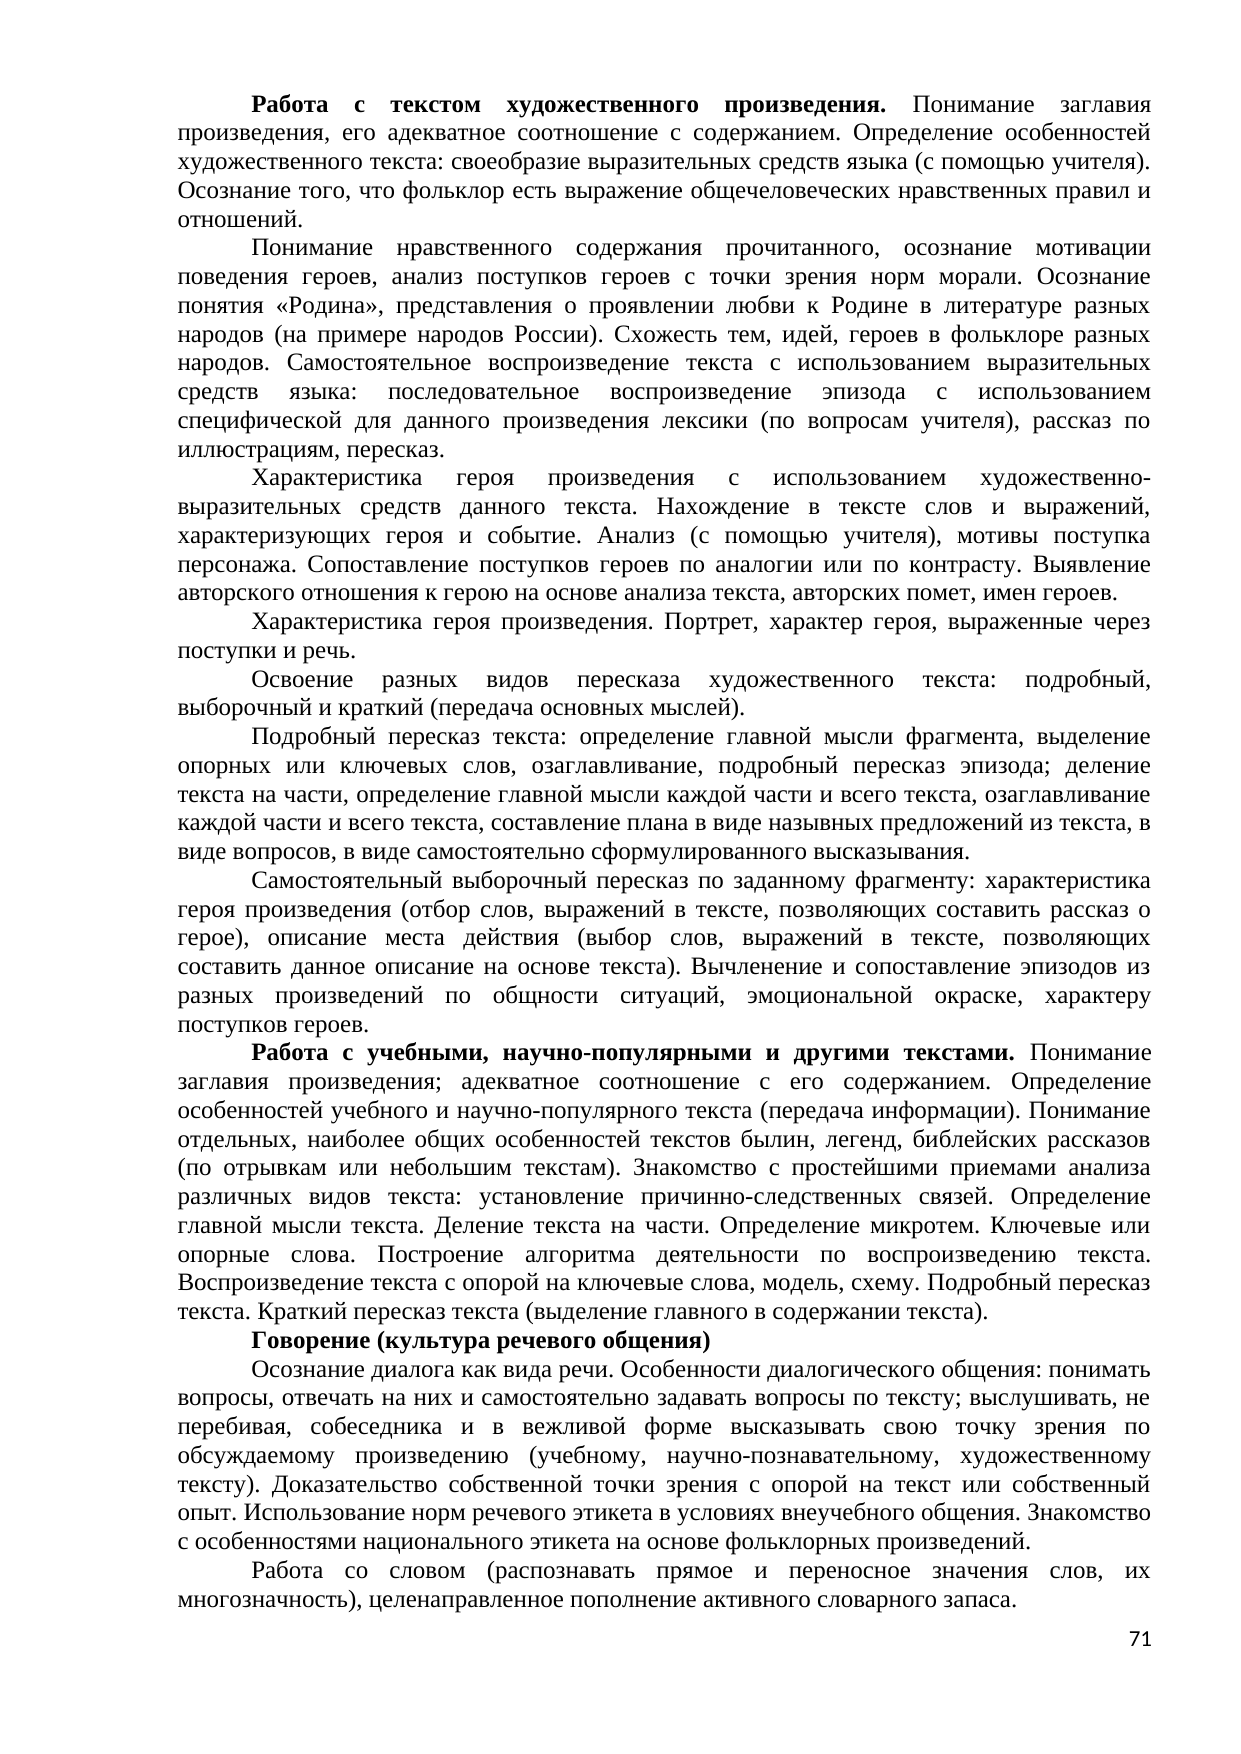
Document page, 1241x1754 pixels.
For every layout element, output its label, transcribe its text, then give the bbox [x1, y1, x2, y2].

text Характеристика героя произведения. Портрет, характер героя, выраженные через поступки и речь. [177, 606, 1152, 664]
text Осознание диалога как вида речи. Особенности диалогического общения: понимать вопросы, отвечать на них и самостоятельно задавать вопросы по тексту; выслушивать, не перебивая, собеседника и в вежливой форме высказывать свою точку зрения по обсуждаемому произведению (учебному, научно-познавательному, художественному тексту). Доказательство собственной точки зрения с опорой на текст или собственный опыт. Использование норм речевого этикета в условиях внеучебного общения. Знакомство с особенностями национального этикета на основе фольклорных произведений. [177, 1354, 1152, 1555]
text Работа со словом (распознавать прямое и переносное значения слов, их многозначность), целенаправленное пополнение активного словарного запаса. [177, 1555, 1152, 1612]
text Понимание нравственного содержания прочитанного, осознание мотивации поведения героев, анализ поступков героев с точки зрения норм морали. Осознание понятия «Родина», представления о проявлении любви к Родине в литературе разных народов (на примере народов России). Схожесть тем, идей, героев в фольклоре разных народов. Самостоятельное воспроизведение текста с использованием выразительных средств языка: последовательное воспроизведение эпизода с использованием специфической для данного произведения лексики (по вопросам учителя), рассказ по иллюстрациям, пересказ. [177, 232, 1152, 462]
text Самостоятельный выборочный пересказ по заданному фрагменту: характеристика героя произведения (отбор слов, выражений в тексте, позволяющих составить рассказ о герое), описание места действия (выбор слов, выражений в тексте, позволяющих составить данное описание на основе текста). Вычленение и сопоставление эпизодов из разных произведений по общности ситуаций, эмоциональной окраске, характеру поступков героев. [177, 865, 1152, 1037]
text Характеристика героя произведения с использованием художественно-выразительных средств данного текста. Нахождение в тексте слов и выражений, характеризующих героя и событие. Анализ (с помощью учителя), мотивы поступка персонажа. Сопоставление поступков героев по аналогии или по контрасту. Выявление авторского отношения к герою на основе анализа текста, авторских помет, имен героев. [177, 462, 1152, 606]
text Освоение разных видов пересказа художественного текста: подробный, выборочный и краткий (передача основных мыслей). [177, 664, 1152, 721]
text Работа с текстом художественного произведения. Понимание заглавия произведения, его адекватное соотношение с содержанием. Определение особенностей художественного текста: своеобразие выразительных средств языка (с помощью учителя). Осознание того, что фольклор есть выражение общечеловеческих нравственных правил и отношений. [177, 89, 1152, 232]
text Подробный пересказ текста: определение главной мысли фрагмента, выделение опорных или ключевых слов, озаглавливание, подробный пересказ эпизода; деление текста на части, определение главной мысли каждой части и всего текста, озаглавливание каждой части и всего текста, составление плана в виде назывных предложений из текста, в виде вопросов, в виде самостоятельно сформулированного высказывания. [177, 721, 1152, 865]
text Работа с учебными, научно-популярными и другими текстами. Понимание заглавия произведения; адекватное соотношение с его содержанием. Определение особенностей учебного и научно-популярного текста (передача информации). Понимание отдельных, наиболее общих особенностей текстов былин, легенд, библейских рассказов (по отрывкам или небольшим текстам). Знакомство с простейшими приемами анализа различных видов текста: установление причинно-следственных связей. Определение главной мысли текста. Деление текста на части. Определение микротем. Ключевые или опорные слова. Построение алгоритма деятельности по воспроизведению текста. Воспроизведение текста с опорой на ключевые слова, модель, схему. Подробный пересказ текста. Краткий пересказ текста (выделение главного в содержании текста). [177, 1037, 1152, 1325]
text Говорение (культура речевого общения) [177, 1325, 1152, 1354]
